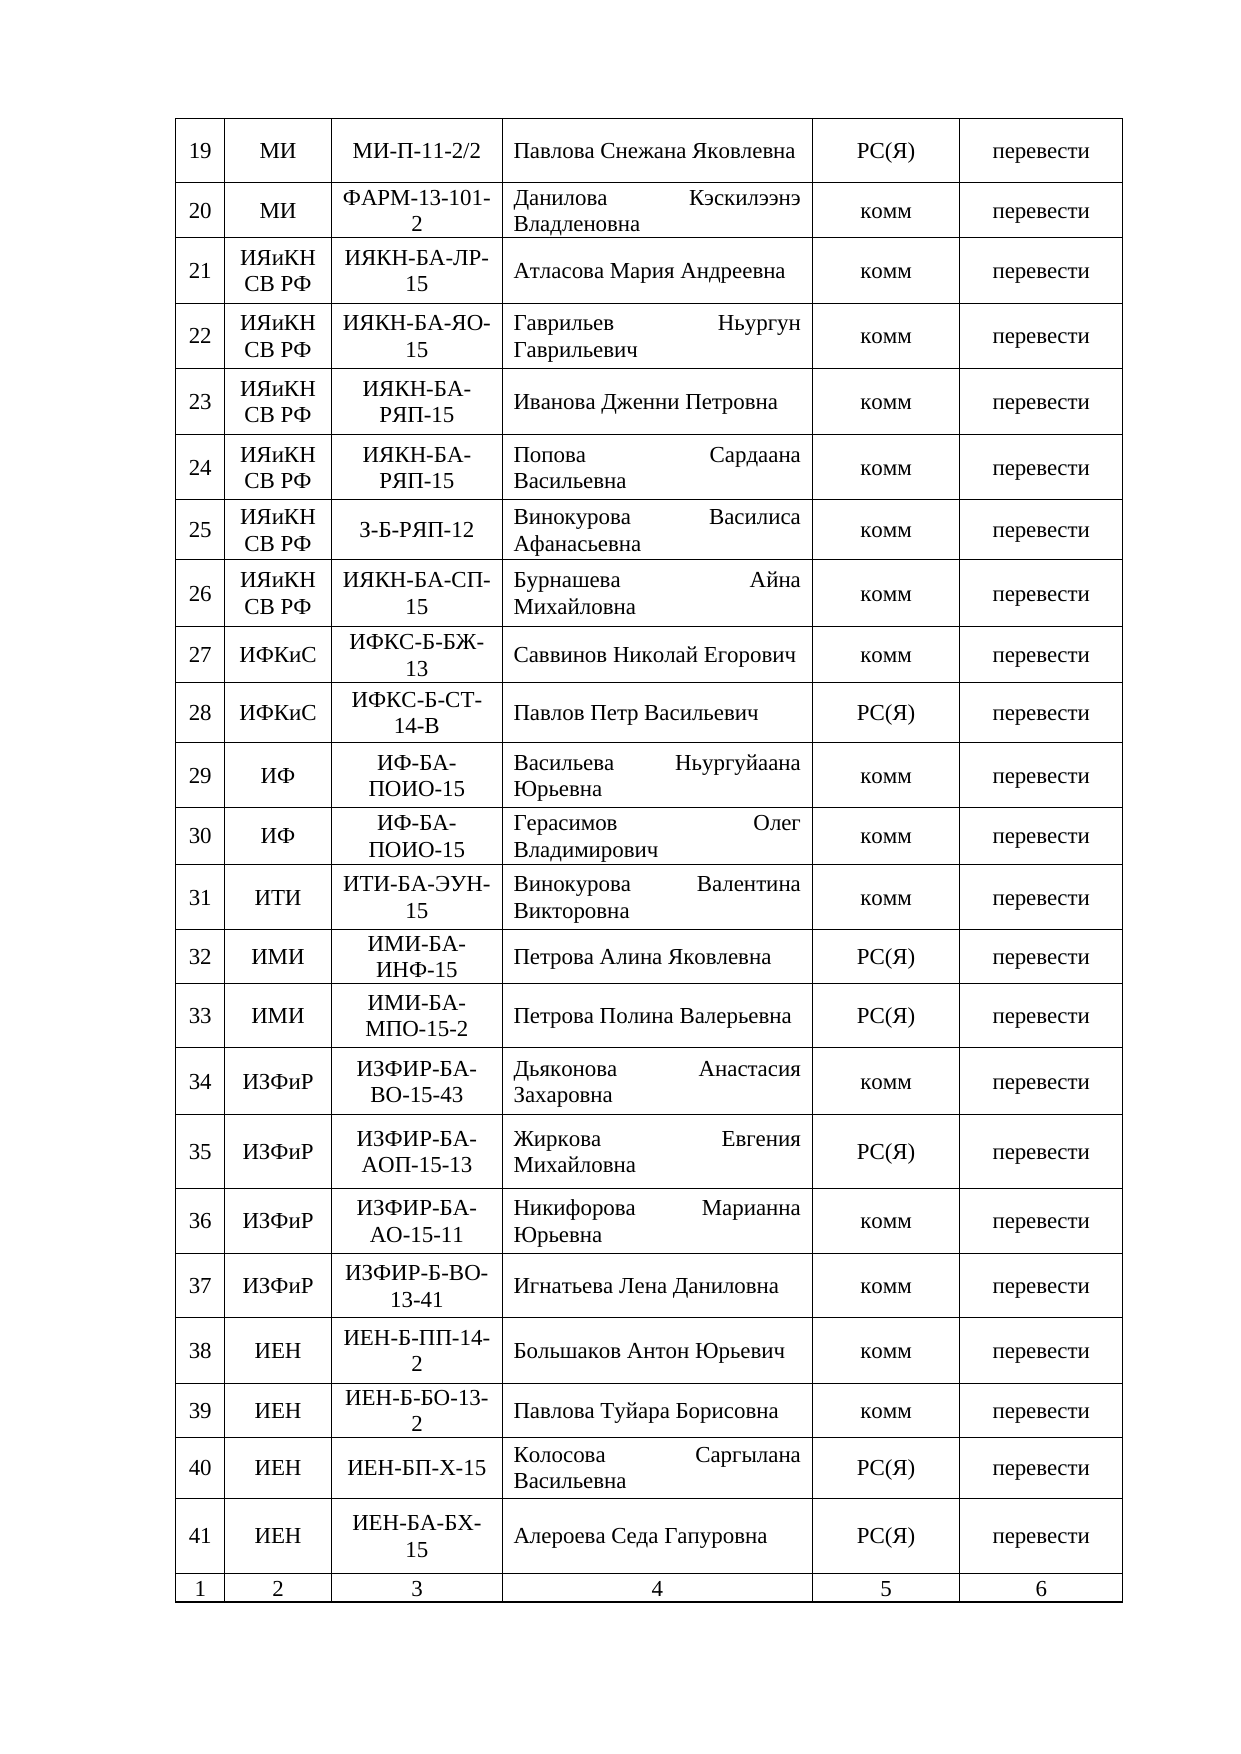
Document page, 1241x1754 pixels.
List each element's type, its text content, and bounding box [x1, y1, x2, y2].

table_cell ИЗФиР [225, 1048, 331, 1114]
table_cell Жиркова Евгения Михайловна [503, 1115, 812, 1187]
table_cell Васильева Ньургуйаана Юрьевна [503, 743, 812, 807]
table_cell З-Б-РЯП-12 [332, 500, 502, 559]
table_cell комм [813, 627, 959, 682]
table_cell перевести [960, 743, 1122, 807]
table_cell ФАРМ-13-101-2 [332, 183, 502, 237]
table_cell ИЗФиР [225, 1115, 331, 1187]
table_cell ИЕН [225, 1384, 331, 1437]
table_cell перевести [960, 435, 1122, 499]
table_cell Павлова Туйара Борисовна [503, 1384, 812, 1437]
table_cell ИЕН-Б-БО-13-2 [332, 1384, 502, 1437]
table_cell ИЯиКН СВ РФ [225, 560, 331, 626]
table_cell 34 [176, 1048, 224, 1114]
table_cell Бурнашева Айна Михайловна [503, 560, 812, 626]
table_cell Петрова Полина Валерьевна [503, 984, 812, 1047]
table_cell ИМИ [225, 930, 331, 983]
table_cell 41 [176, 1499, 224, 1573]
table_cell 21 [176, 238, 224, 302]
table_cell 32 [176, 930, 224, 983]
table_cell перевести [960, 238, 1122, 302]
table_cell РС(Я) [813, 683, 959, 742]
table_cell РС(Я) [813, 930, 959, 983]
table_cell комм [813, 369, 959, 434]
table_cell перевести [960, 627, 1122, 682]
table_cell комм [813, 1048, 959, 1114]
table_cell ИЯиКН СВ РФ [225, 500, 331, 559]
table_cell перевести [960, 1189, 1122, 1253]
table_cell ИЗФиР [225, 1254, 331, 1317]
table_cell 4 [503, 1574, 812, 1601]
table_cell ИТИ-БА-ЭУН-15 [332, 865, 502, 929]
table_cell перевести [960, 183, 1122, 237]
table_cell ИЕН-Б-ПП-14-2 [332, 1318, 502, 1383]
table_cell перевести [960, 1384, 1122, 1437]
table_cell комм [813, 808, 959, 863]
table_cell РС(Я) [813, 984, 959, 1047]
table_cell ИЕН-БП-Х-15 [332, 1438, 502, 1497]
table_cell ИМИ [225, 984, 331, 1047]
table_cell 31 [176, 865, 224, 929]
table_cell 3 [332, 1574, 502, 1601]
table_cell 22 [176, 304, 224, 368]
table_cell Игнатьева Лена Даниловна [503, 1254, 812, 1317]
table_cell перевести [960, 1254, 1122, 1317]
table_cell перевести [960, 984, 1122, 1047]
table_cell ИЕН-БА-БХ-15 [332, 1499, 502, 1573]
table_cell ИЯКН-БА-СП-15 [332, 560, 502, 626]
table_cell комм [813, 435, 959, 499]
table_cell комм [813, 1189, 959, 1253]
table_cell ИФ [225, 808, 331, 863]
table_cell ИФКС-Б-БЖ-13 [332, 627, 502, 682]
table_cell РС(Я) [813, 1438, 959, 1497]
table_cell 40 [176, 1438, 224, 1497]
table_cell Винокурова Василиса Афанасьевна [503, 500, 812, 559]
table_cell ИЯиКН СВ РФ [225, 435, 331, 499]
table_cell МИ [225, 119, 331, 182]
table_cell Саввинов Николай Егорович [503, 627, 812, 682]
table_cell перевести [960, 930, 1122, 983]
table_cell ИЗФИР-БА-АО-15-11 [332, 1189, 502, 1253]
table_cell ИЗФИР-БА-АОП-15-13 [332, 1115, 502, 1187]
table_cell ИЕН [225, 1318, 331, 1383]
table_cell ИЗФИР-БА-ВО-15-43 [332, 1048, 502, 1114]
table_cell 30 [176, 808, 224, 863]
table_cell комм [813, 304, 959, 368]
table_cell 27 [176, 627, 224, 682]
table_cell перевести [960, 500, 1122, 559]
table_cell комм [813, 238, 959, 302]
table_cell ИМИ-БА-ИНФ-15 [332, 930, 502, 983]
table_cell 25 [176, 500, 224, 559]
table_cell ИЗФиР [225, 1189, 331, 1253]
table_cell ИФКС-Б-СТ-14-В [332, 683, 502, 742]
table_cell перевести [960, 304, 1122, 368]
table_cell Иванова Дженни Петровна [503, 369, 812, 434]
table_cell комм [813, 743, 959, 807]
table_cell ИФКиС [225, 683, 331, 742]
table_cell перевести [960, 1115, 1122, 1187]
table_cell ИТИ [225, 865, 331, 929]
table_cell Гаврильев Ньургун Гаврильевич [503, 304, 812, 368]
table_cell Никифорова Марианна Юрьевна [503, 1189, 812, 1253]
table_cell комм [813, 183, 959, 237]
table_cell РС(Я) [813, 119, 959, 182]
table_cell 38 [176, 1318, 224, 1383]
table_cell ИФ-БА-ПОИО-15 [332, 743, 502, 807]
table_cell Павлов Петр Васильевич [503, 683, 812, 742]
table_cell перевести [960, 1048, 1122, 1114]
table_cell ИЯиКН СВ РФ [225, 369, 331, 434]
table_cell перевести [960, 1318, 1122, 1383]
table_cell МИ [225, 183, 331, 237]
table_cell 28 [176, 683, 224, 742]
table_cell 23 [176, 369, 224, 434]
table_cell комм [813, 1254, 959, 1317]
table_cell 26 [176, 560, 224, 626]
table_cell ИЯКН-БА-РЯП-15 [332, 435, 502, 499]
table_cell Атласова Мария Андреевна [503, 238, 812, 302]
table_cell РС(Я) [813, 1499, 959, 1573]
table_cell перевести [960, 560, 1122, 626]
table_cell ИФКиС [225, 627, 331, 682]
table_cell ИФ-БА-ПОИО-15 [332, 808, 502, 863]
table_cell 33 [176, 984, 224, 1047]
table_cell 35 [176, 1115, 224, 1187]
table_cell 19 [176, 119, 224, 182]
table_cell МИ-П-11-2/2 [332, 119, 502, 182]
table_cell 6 [960, 1574, 1122, 1601]
table_cell ИЯКН-БА-ЛР-15 [332, 238, 502, 302]
table_cell Винокурова Валентина Викторовна [503, 865, 812, 929]
table_cell 37 [176, 1254, 224, 1317]
table_cell Герасимов Олег Владимирович [503, 808, 812, 863]
table_cell РС(Я) [813, 1115, 959, 1187]
table_cell Данилова Кэскилээнэ Владленовна [503, 183, 812, 237]
table_cell 5 [813, 1574, 959, 1601]
table_cell ИФ [225, 743, 331, 807]
table_cell ИЕН [225, 1438, 331, 1497]
table_cell комм [813, 500, 959, 559]
table_cell 39 [176, 1384, 224, 1437]
table_cell перевести [960, 808, 1122, 863]
table_cell перевести [960, 369, 1122, 434]
table_cell Дьяконова Анастасия Захаровна [503, 1048, 812, 1114]
table_cell ИЗФИР-Б-ВО-13-41 [332, 1254, 502, 1317]
table_cell Колосова Саргылана Васильевна [503, 1438, 812, 1497]
table_cell ИМИ-БА-МПО-15-2 [332, 984, 502, 1047]
table_cell перевести [960, 119, 1122, 182]
table_cell ИЯКН-БА-ЯО-15 [332, 304, 502, 368]
table_cell перевести [960, 1438, 1122, 1497]
table_cell комм [813, 1384, 959, 1437]
table_cell 24 [176, 435, 224, 499]
table_cell Большаков Антон Юрьевич [503, 1318, 812, 1383]
table_cell 36 [176, 1189, 224, 1253]
table_cell 1 [176, 1574, 224, 1601]
table_cell комм [813, 1318, 959, 1383]
table_cell Попова Сардаана Васильевна [503, 435, 812, 499]
table_cell ИЯиКН СВ РФ [225, 238, 331, 302]
table_cell Павлова Снежана Яковлевна [503, 119, 812, 182]
table_cell перевести [960, 1499, 1122, 1573]
table_cell перевести [960, 865, 1122, 929]
table_cell перевести [960, 683, 1122, 742]
table_cell комм [813, 865, 959, 929]
table_cell Петрова Алина Яковлевна [503, 930, 812, 983]
table_cell ИЯиКН СВ РФ [225, 304, 331, 368]
table_cell 2 [225, 1574, 331, 1601]
table_cell Алероева Седа Гапуровна [503, 1499, 812, 1573]
table_cell ИЕН [225, 1499, 331, 1573]
table_cell 20 [176, 183, 224, 237]
table_cell 29 [176, 743, 224, 807]
table_cell ИЯКН-БА-РЯП-15 [332, 369, 502, 434]
table_cell комм [813, 560, 959, 626]
